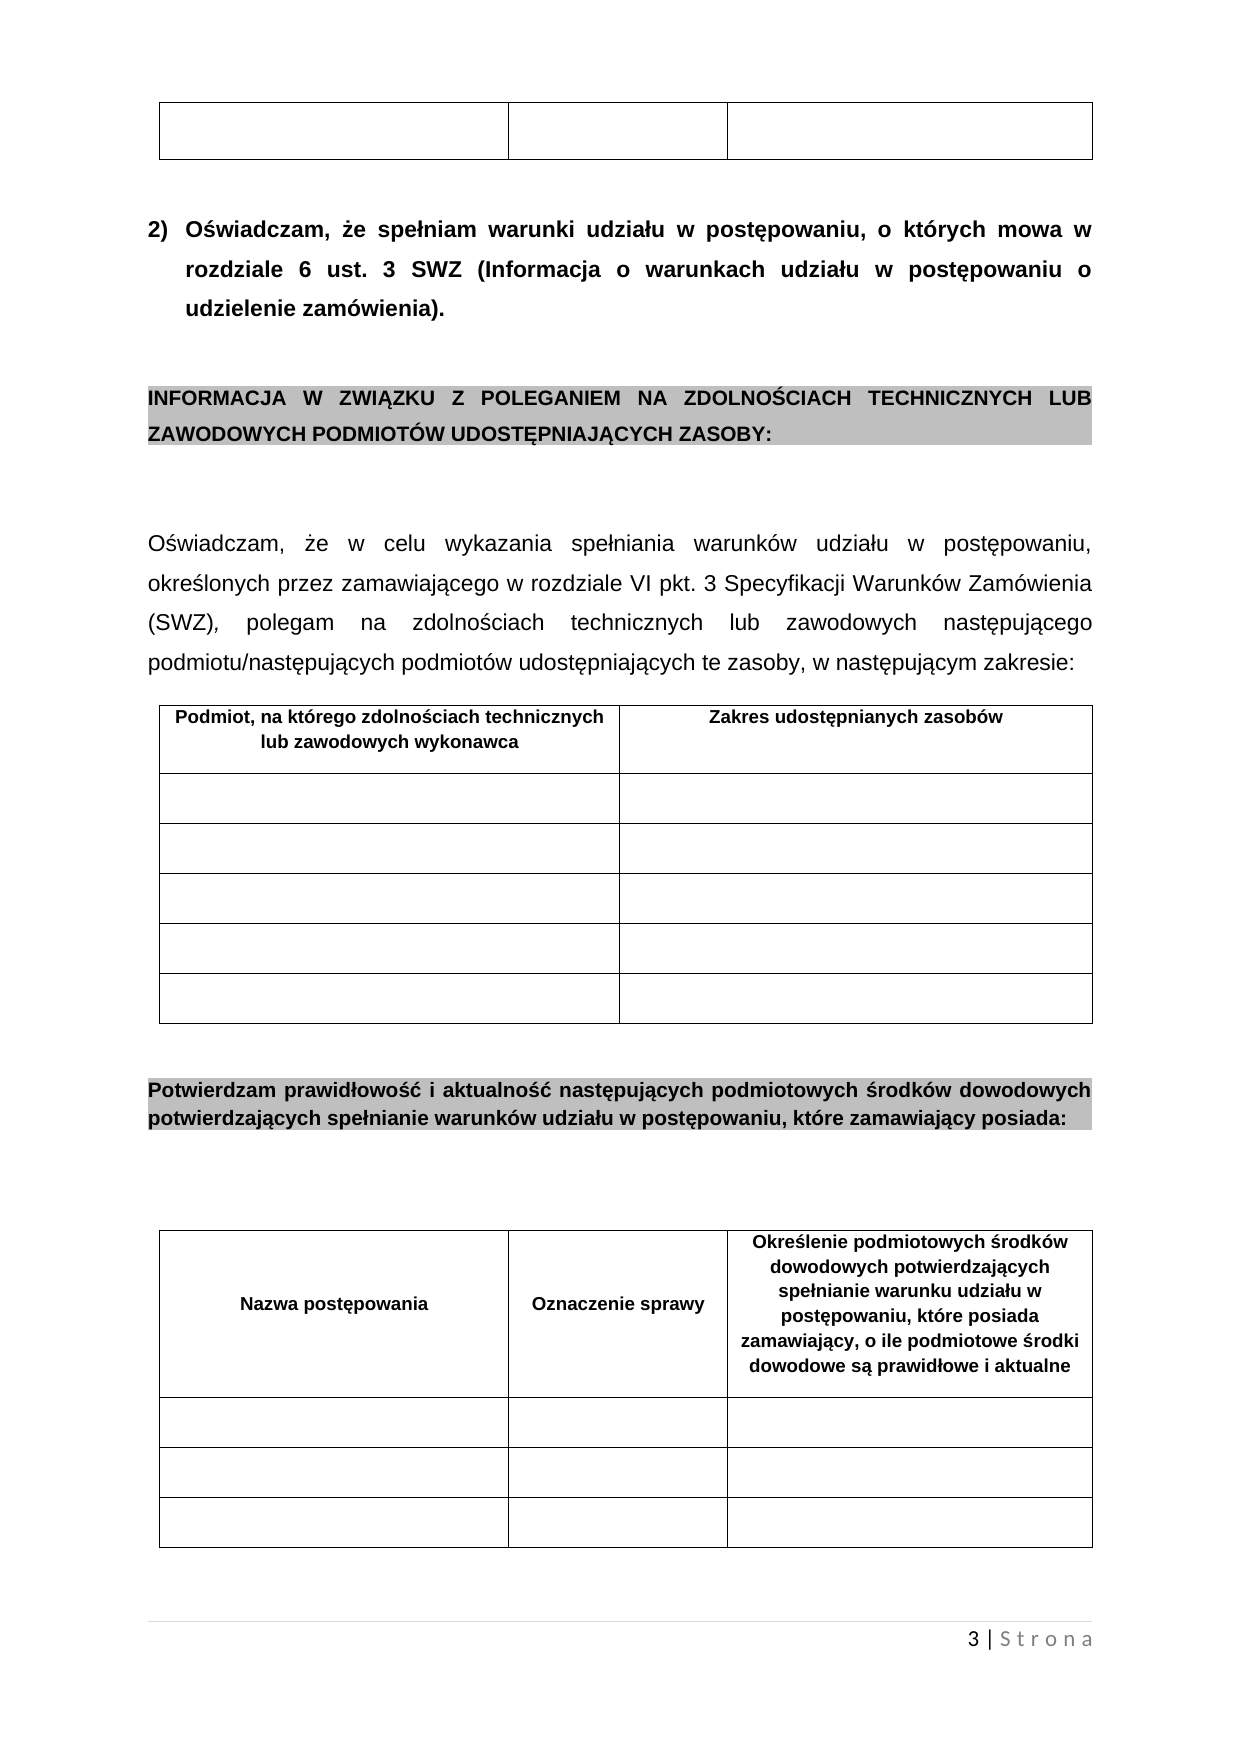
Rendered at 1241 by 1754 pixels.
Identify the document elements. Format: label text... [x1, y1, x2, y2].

table_cell [509, 1448, 727, 1497]
text INFORMACJA W ZWIĄZKU Z POLEGANIEM NA ZDOLNOŚCIACH TECHNICZNYCH LUB ZAWODOWYCH PODMIOTÓW UDOSTĘPNIAJĄCYCH ZASOBY: [148, 386, 1092, 445]
table_header Oznaczenie sprawy [509, 1231, 727, 1397]
table_cell [509, 1498, 727, 1547]
table_cell [160, 1448, 508, 1497]
table_cell [160, 824, 619, 873]
table_cell [728, 1398, 1092, 1447]
table_cell [160, 874, 619, 923]
table_cell [620, 924, 1092, 973]
table_cell [160, 103, 508, 159]
list Oświadczam, że spełniam warunki udziału w postępowaniu, o których mowa w rozdziale 6 ust. 3 SWZ (Informacja o warunkach udziału w postępowaniu o udzielenie zamówienia). [148, 216, 1092, 322]
table_cell [620, 774, 1092, 823]
table_header Podmiot, na którego zdolnościach technicznych lub zawodowych wykonawca [160, 706, 619, 773]
table_cell [728, 1448, 1092, 1497]
table_header Zakres udostępnianych zasobów [620, 706, 1092, 773]
table_cell [728, 103, 1092, 159]
table_cell [160, 774, 619, 823]
table_cell [160, 1398, 508, 1447]
text Oświadczam, że w celu wykazania spełniania warunków udziału w postępowaniu, określonych przez zamawiającego w rozdziale VI pkt. 3 Specyfikacji Warunków Zamówienia (SWZ), polegam na zdolnościach technicznych lub zawodowych następującego podmiotu/następujących podmiotów udostępniających te zasoby, w następującym zakresie: [148, 530, 1092, 675]
table_cell [160, 924, 619, 973]
table_cell [509, 103, 727, 159]
table_cell [509, 1398, 727, 1447]
table_cell [620, 874, 1092, 923]
table_cell [728, 1498, 1092, 1547]
table_cell [160, 1498, 508, 1547]
table_header Nazwa postępowania [160, 1231, 508, 1397]
table_cell [620, 824, 1092, 873]
table_header Określenie podmiotowych środków dowodowych potwierdzających spełnianie warunku udziału w postępowaniu, które posiada zamawiający, o ile podmiotowe środki dowodowe są prawidłowe i aktualne [728, 1231, 1092, 1397]
text Potwierdzam prawidłowość i aktualność następujących podmiotowych środków dowodowych potwierdzających spełnianie warunków udziału w postępowaniu, które zamawiający posiada: [148, 1078, 1092, 1130]
table_cell [160, 974, 619, 1023]
table_cell [620, 974, 1092, 1023]
